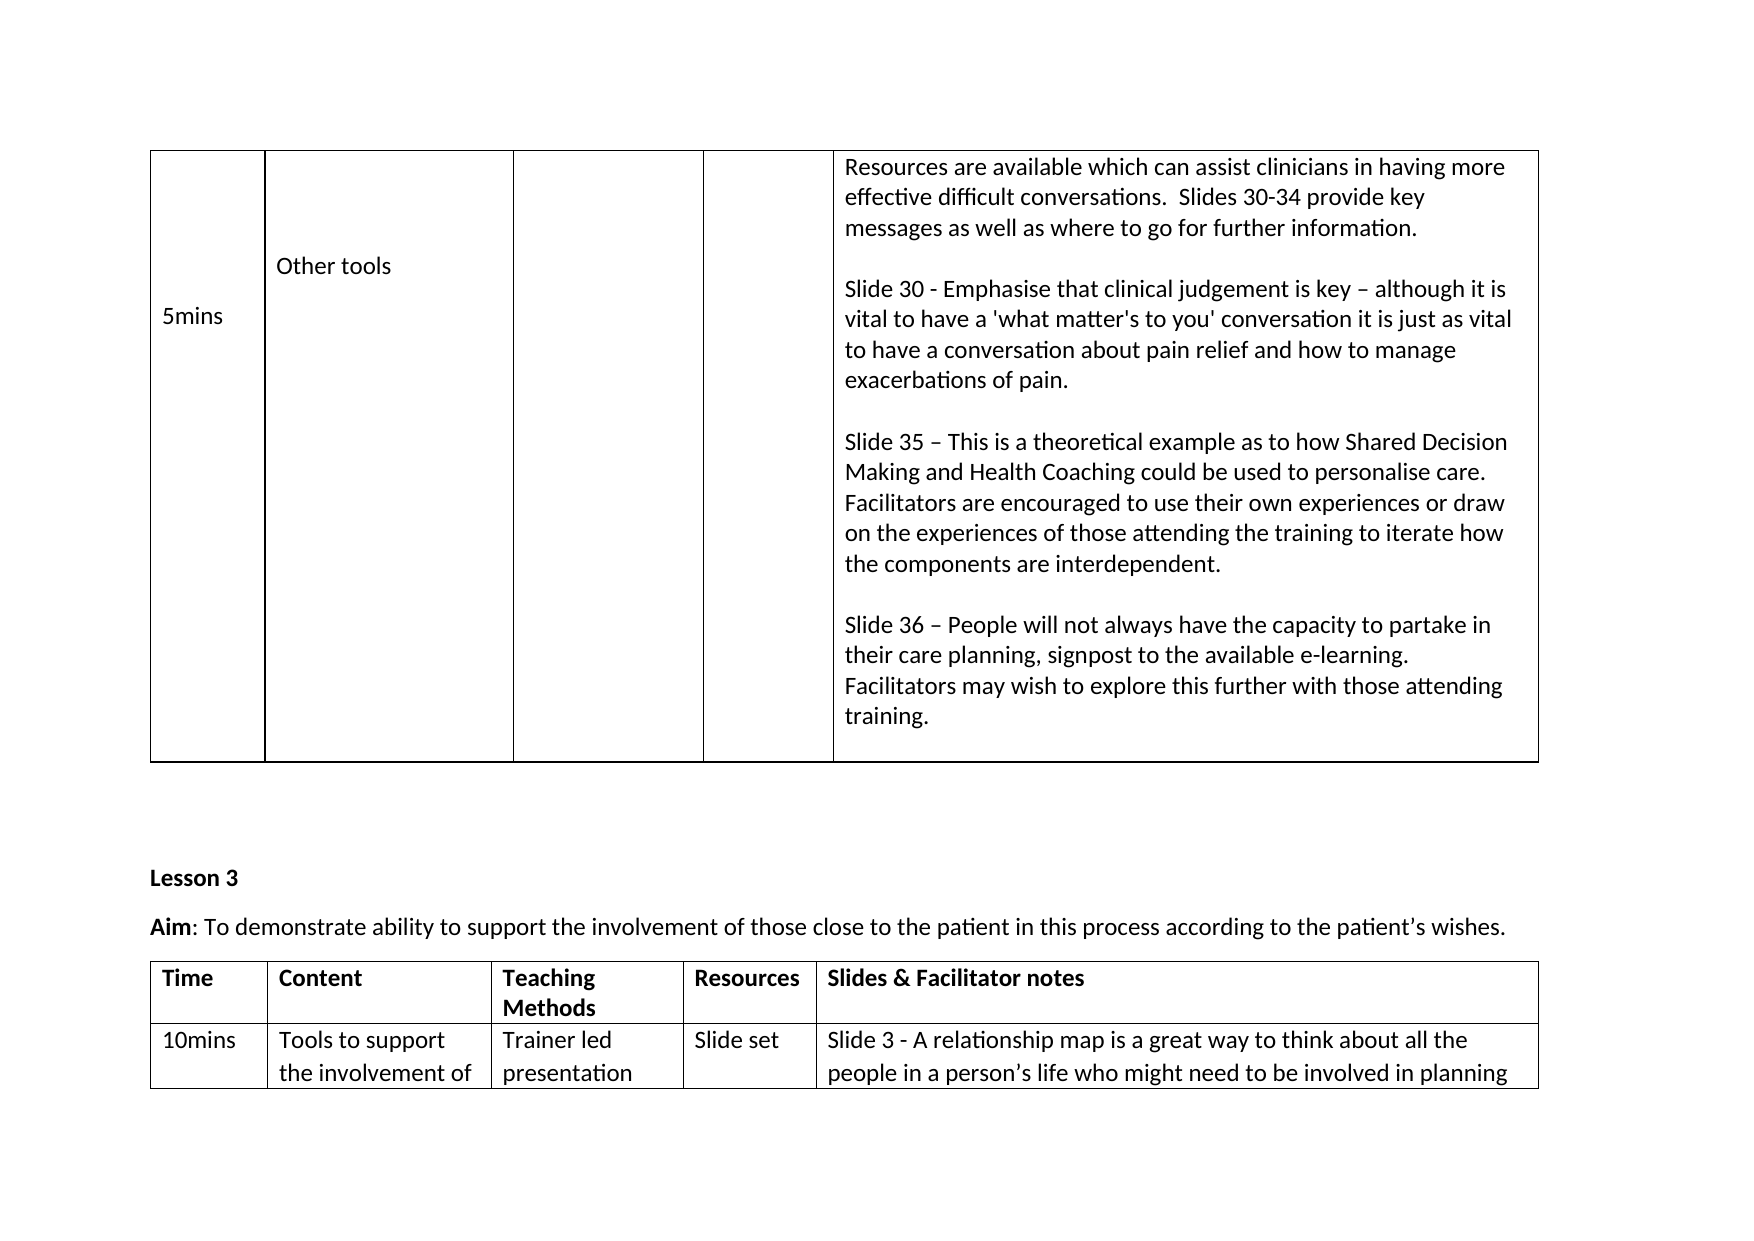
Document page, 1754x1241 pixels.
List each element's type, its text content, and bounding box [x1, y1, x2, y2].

table_header Resources [684, 962, 816, 1023]
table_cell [492, 1024, 683, 1087]
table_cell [266, 151, 513, 761]
table_cell 10mins 10mins [151, 1024, 267, 1087]
table_header Teaching Methods [492, 962, 683, 1023]
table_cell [834, 151, 1538, 761]
table_header Time [151, 962, 267, 1023]
table_header Slides & Facilitator notes [817, 962, 1538, 1023]
text Lesson 3 [150, 862, 1604, 892]
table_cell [684, 1024, 816, 1087]
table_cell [817, 1024, 1538, 1087]
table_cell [704, 151, 833, 761]
text Aim: To demonstrate ability to support the involvement of those close to the patient in this process according to the patient’s wishes. [150, 911, 1604, 942]
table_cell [514, 151, 703, 761]
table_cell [268, 1024, 491, 1087]
table_header Content [268, 962, 491, 1023]
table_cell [151, 151, 264, 761]
